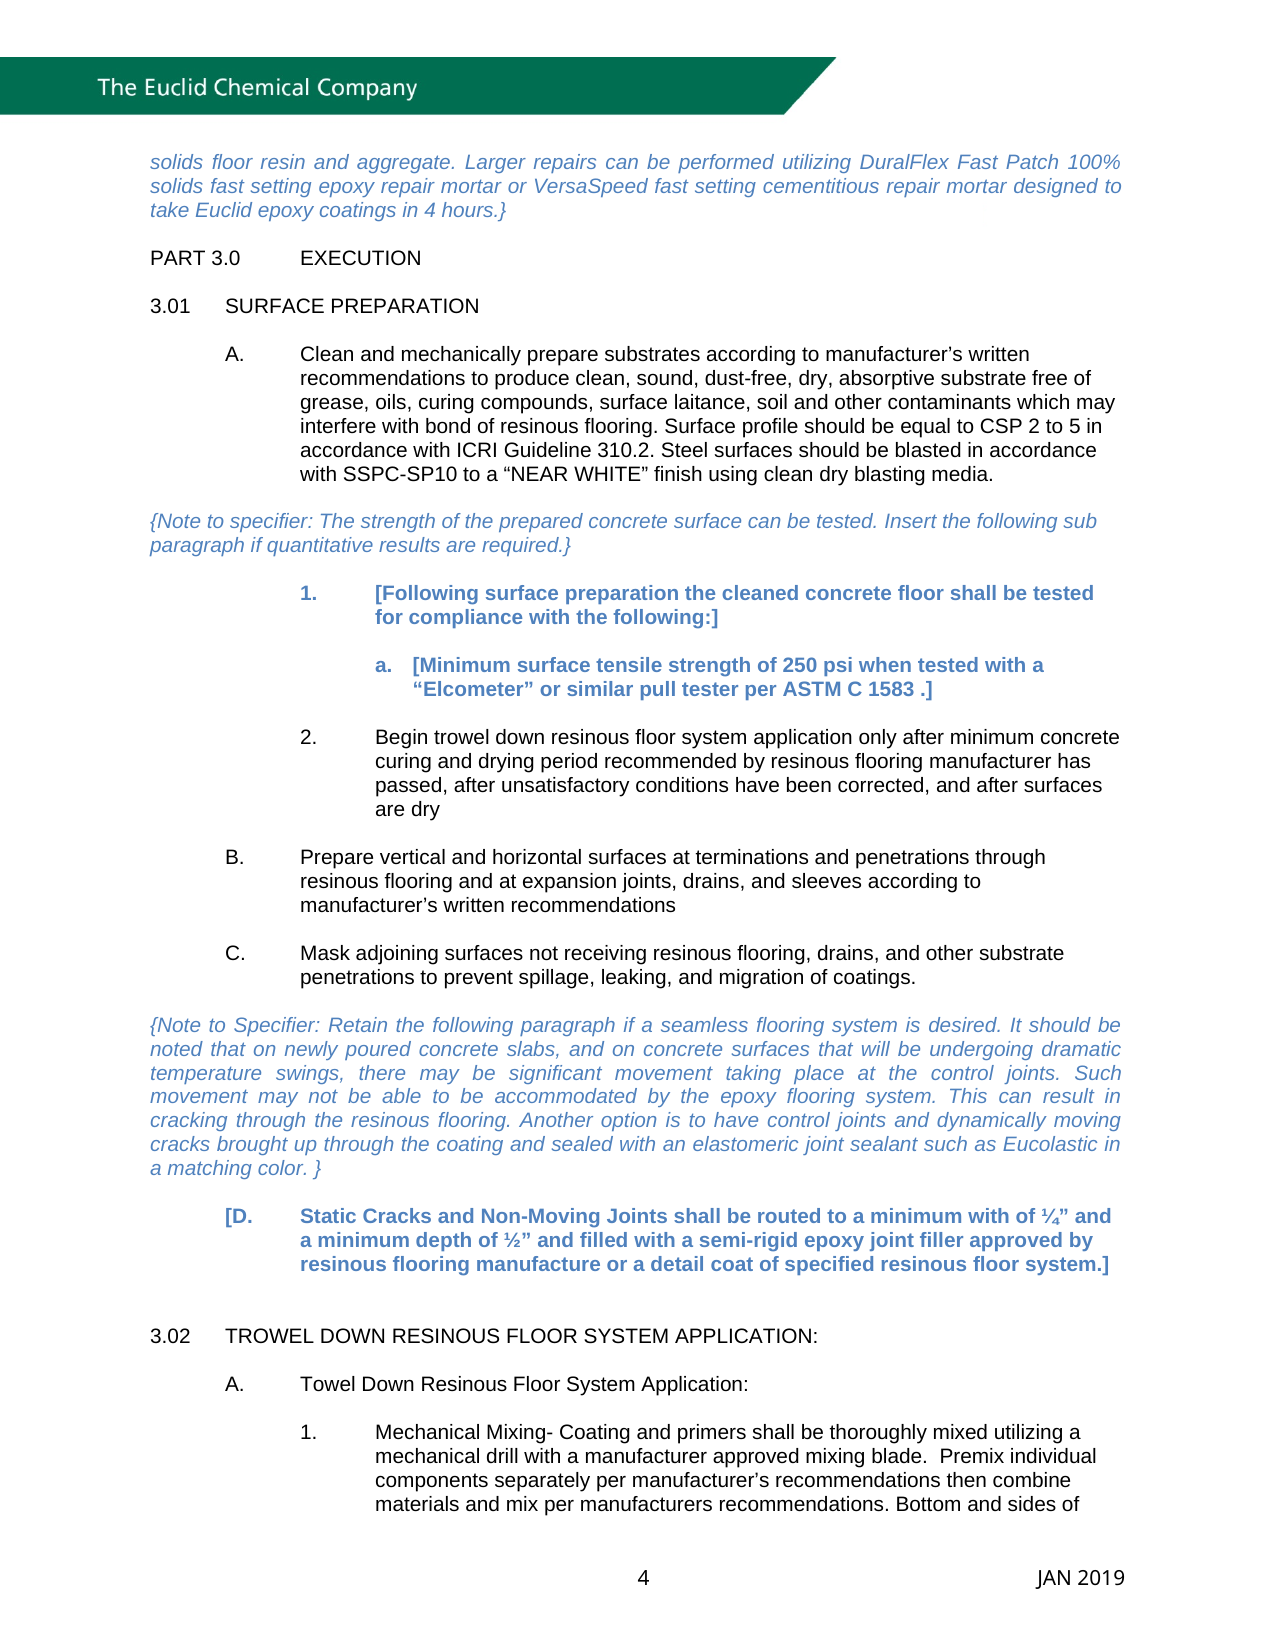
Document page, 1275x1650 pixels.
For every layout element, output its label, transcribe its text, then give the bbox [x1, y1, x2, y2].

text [300, 1420, 1125, 1516]
text [D. Static Cracks and Non-Moving Joints shall be routed to a minimum with of ¼” and [169, 1204, 1125, 1228]
text {Note to Specifier: Retain the following paragraph if a seamless flooring system is desired. It should be noted that on newly poured concrete slabs, and on concrete surfaces that will be undergoing dramatic temperature swings, there may be significant movement taking place at the control joints. Such movement may not be able to be accommodated by the epoxy flooring system. This can result in cracking through the resinous flooring. Another option is to have control joints and dynamically moving cracks brought up through the coating and sealed with an elastomeric joint sealant such as Eucolastic in a matching color. } [150, 1012, 1125, 1180]
text A. Towel Down Resinous Floor System Application: [225, 1372, 1125, 1396]
text A. Clean and mechanically prepare substrates according to manufacturer’s written recommendations to produce clean, sound, dust-free, dry, absorptive substrate free of grease, oils, curing compounds, surface laitance, soil and other contaminants which may interfere with bond of resinous flooring. Surface profile should be equal to CSP 2 to 5 in accordance with ICRI Guideline 310.2. Steel surfaces should be blasted in accordance with SSPC-SP10 to a “NEAR WHITE” finish using clean dry blasting media. [225, 342, 1125, 485]
text PART 3.0 EXECUTION [150, 246, 1125, 270]
text C. Mask adjoining surfaces not receiving resinous flooring, drains, and other substrate penetrations to prevent spillage, leaking, and migration of coatings. [225, 941, 1125, 988]
text 3.01 SURFACE PREPARATION [150, 294, 1125, 318]
text a minimum depth of ½” and filled with a semi-rigid epoxy joint filler approved by resinous flooring manufacture or a detail coat of specified resinous floor system.] [244, 1228, 1125, 1276]
text 2. Begin trowel down resinous floor system application only after minimum concrete curing and drying period recommended by resinous flooring manufacturer has passed, after unsatisfactory conditions have been corrected, and after surfaces are dry [300, 725, 1125, 821]
text 1. [Following surface preparation the cleaned concrete floor shall be tested for compliance with the following:] [300, 581, 1125, 629]
picture [0, 57, 988, 227]
list [Minimum surface tensile strength of 250 psi when tested with a “Elcometer” or similar pull tester per ASTM C 1583 .] [375, 653, 1125, 701]
text {Note to specifier: The strength of the prepared concrete surface can be tested. Insert the following sub paragraph if quantitative results are required.} [150, 509, 1125, 557]
text B. Prepare vertical and horizontal surfaces at terminations and penetrations through resinous flooring and at expansion joints, drains, and sleeves according to manufacturer’s written recommendations [225, 845, 1125, 917]
text 3.02 TROWEL DOWN RESINOUS FLOOR SYSTEM APPLICATION: [150, 1324, 1125, 1348]
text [150, 150, 1125, 222]
